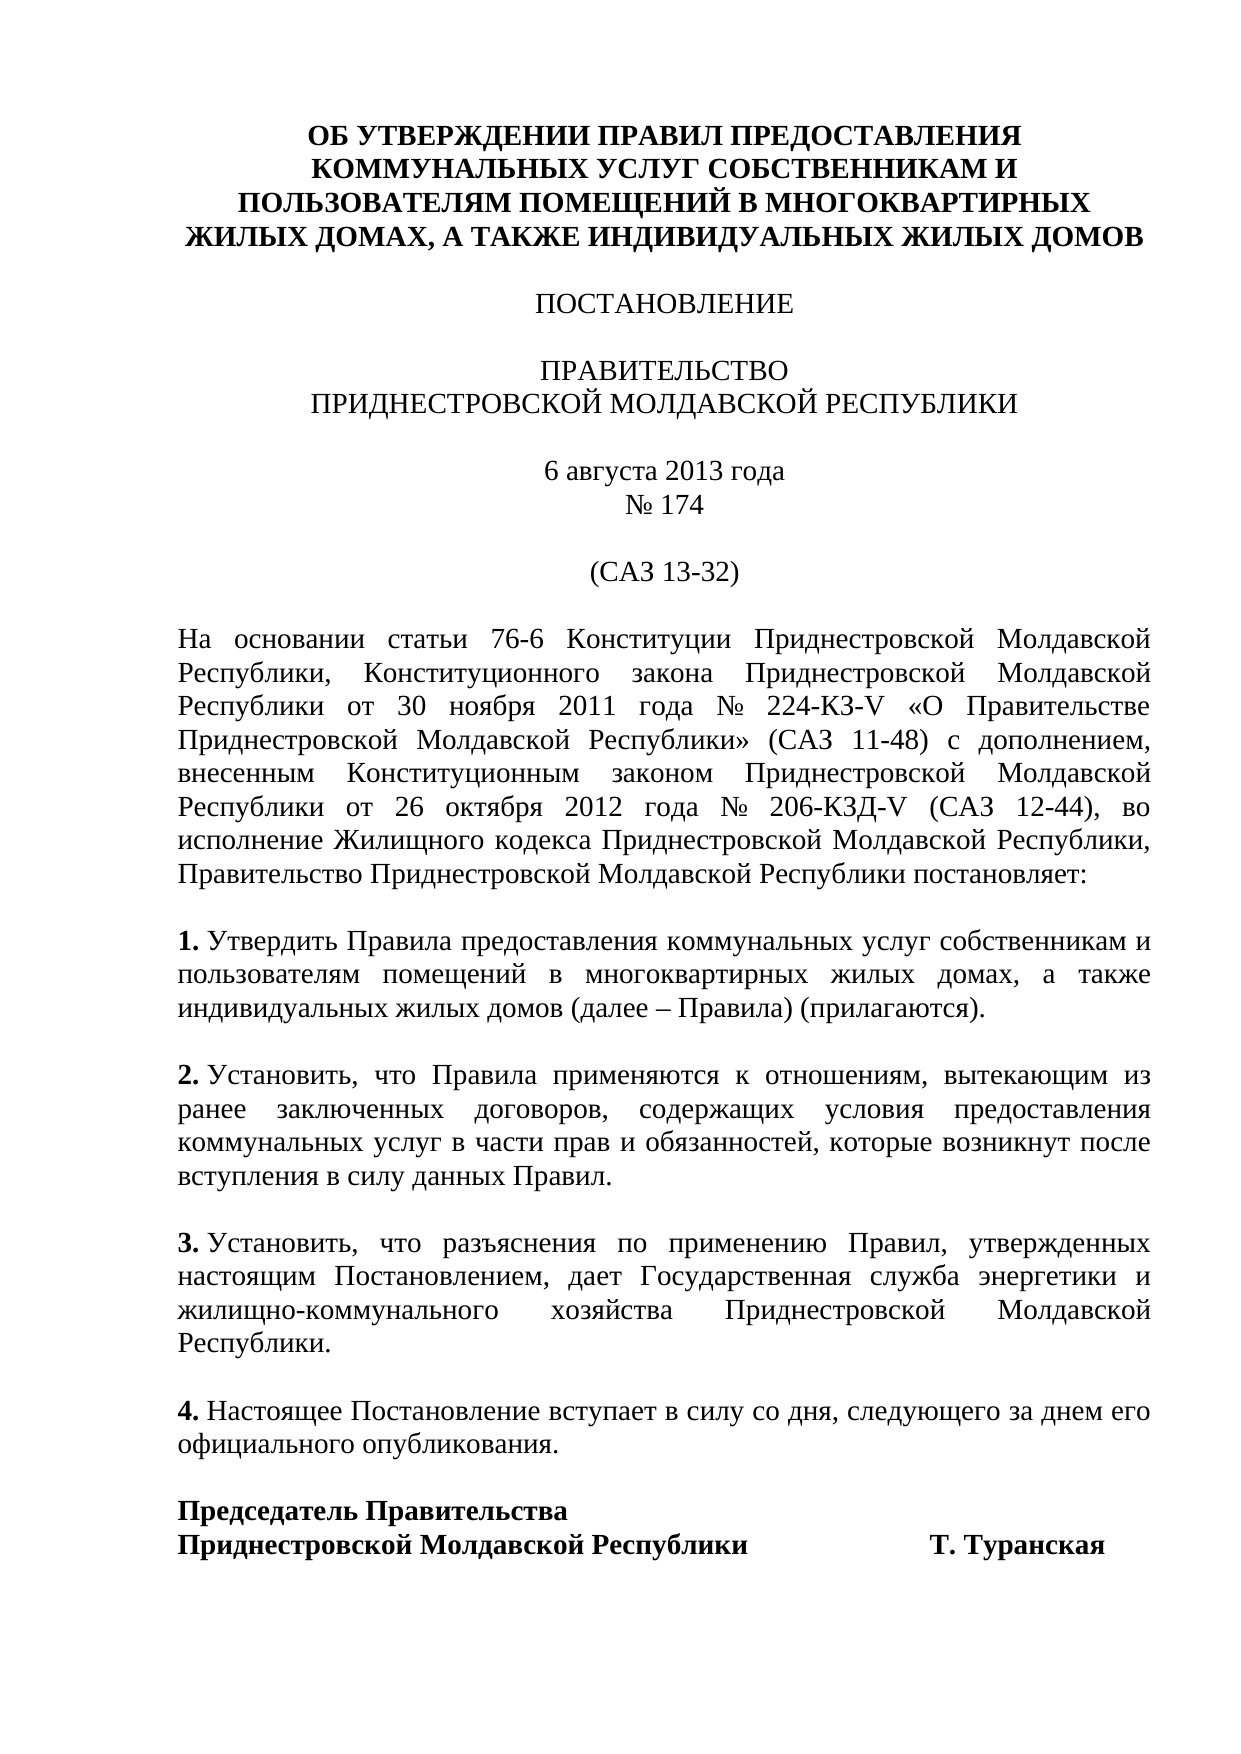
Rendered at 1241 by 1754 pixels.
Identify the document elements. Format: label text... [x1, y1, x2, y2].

text (САЗ 13-32) [177, 554, 1152, 588]
text 6 августа 2013 года [177, 453, 1152, 487]
text 2. Установить, что Правила применяются к отношениям, вытекающим из ранее заключенных договоров, содержащих условия предоставления коммунальных услуг в части прав и обязанностей, которые возникнут после вступления в силу данных Правил. [177, 1057, 1152, 1191]
text Приднестровской Молдавской Республики Т. Туранская [177, 1527, 1152, 1560]
text На основании статьи 76-6 Конституции Приднестровской Молдавской Республики, Конституционного закона Приднестровской Молдавской Республики от 30 ноября 2011 года № 224-КЗ-V «О Правительстве Приднестровской Молдавской Республики» (САЗ 11-48) с дополнением, внесенным Конституционным законом Приднестровской Молдавской Республики от 26 октября 2012 года № 206-КЗД-V (САЗ 12-44), во исполнение Жилищного кодекса Приднестровской Молдавской Республики, Правительство Приднестровской Молдавской Республики постановляет: [177, 621, 1152, 889]
text № 174 [177, 487, 1152, 521]
text ПРИДНЕСТРОВСКОЙ МОЛДАВСКОЙ РЕСПУБЛИКИ [177, 386, 1152, 420]
text ПОСТАНОВЛЕНИЕ [177, 286, 1152, 319]
text 3. Установить, что разъяснения по применению Правил, утвержденных настоящим Постановлением, дает Государственная служба энергетики и жилищно-коммунального хозяйства Приднестровской Молдавской Республики. [177, 1225, 1152, 1359]
text 1. Утвердить Правила предоставления коммунальных услуг собственникам и пользователям помещений в многоквартирных жилых домах, а также индивидуальных жилых домов (далее – Правила) (прилагаются). [177, 923, 1152, 1024]
text Председатель Правительства [177, 1493, 1152, 1527]
text ПРАВИТЕЛЬСТВО [177, 353, 1152, 386]
text 4. Настоящее Постановление вступает в силу со дня, следующего за днем его официального опубликования. [177, 1393, 1152, 1460]
text ОБ УТВЕРЖДЕНИИ ПРАВИЛ ПРЕДОСТАВЛЕНИЯ КОММУНАЛЬНЫХ УСЛУГ СОБСТВЕННИКАМ И ПОЛЬЗОВАТЕЛЯМ ПОМЕЩЕНИЙ В МНОГОКВАРТИРНЫХ ЖИЛЫХ ДОМАХ, А ТАКЖЕ ИНДИВИДУАЛЬНЫХ ЖИЛЫХ ДОМОВ [177, 118, 1152, 252]
